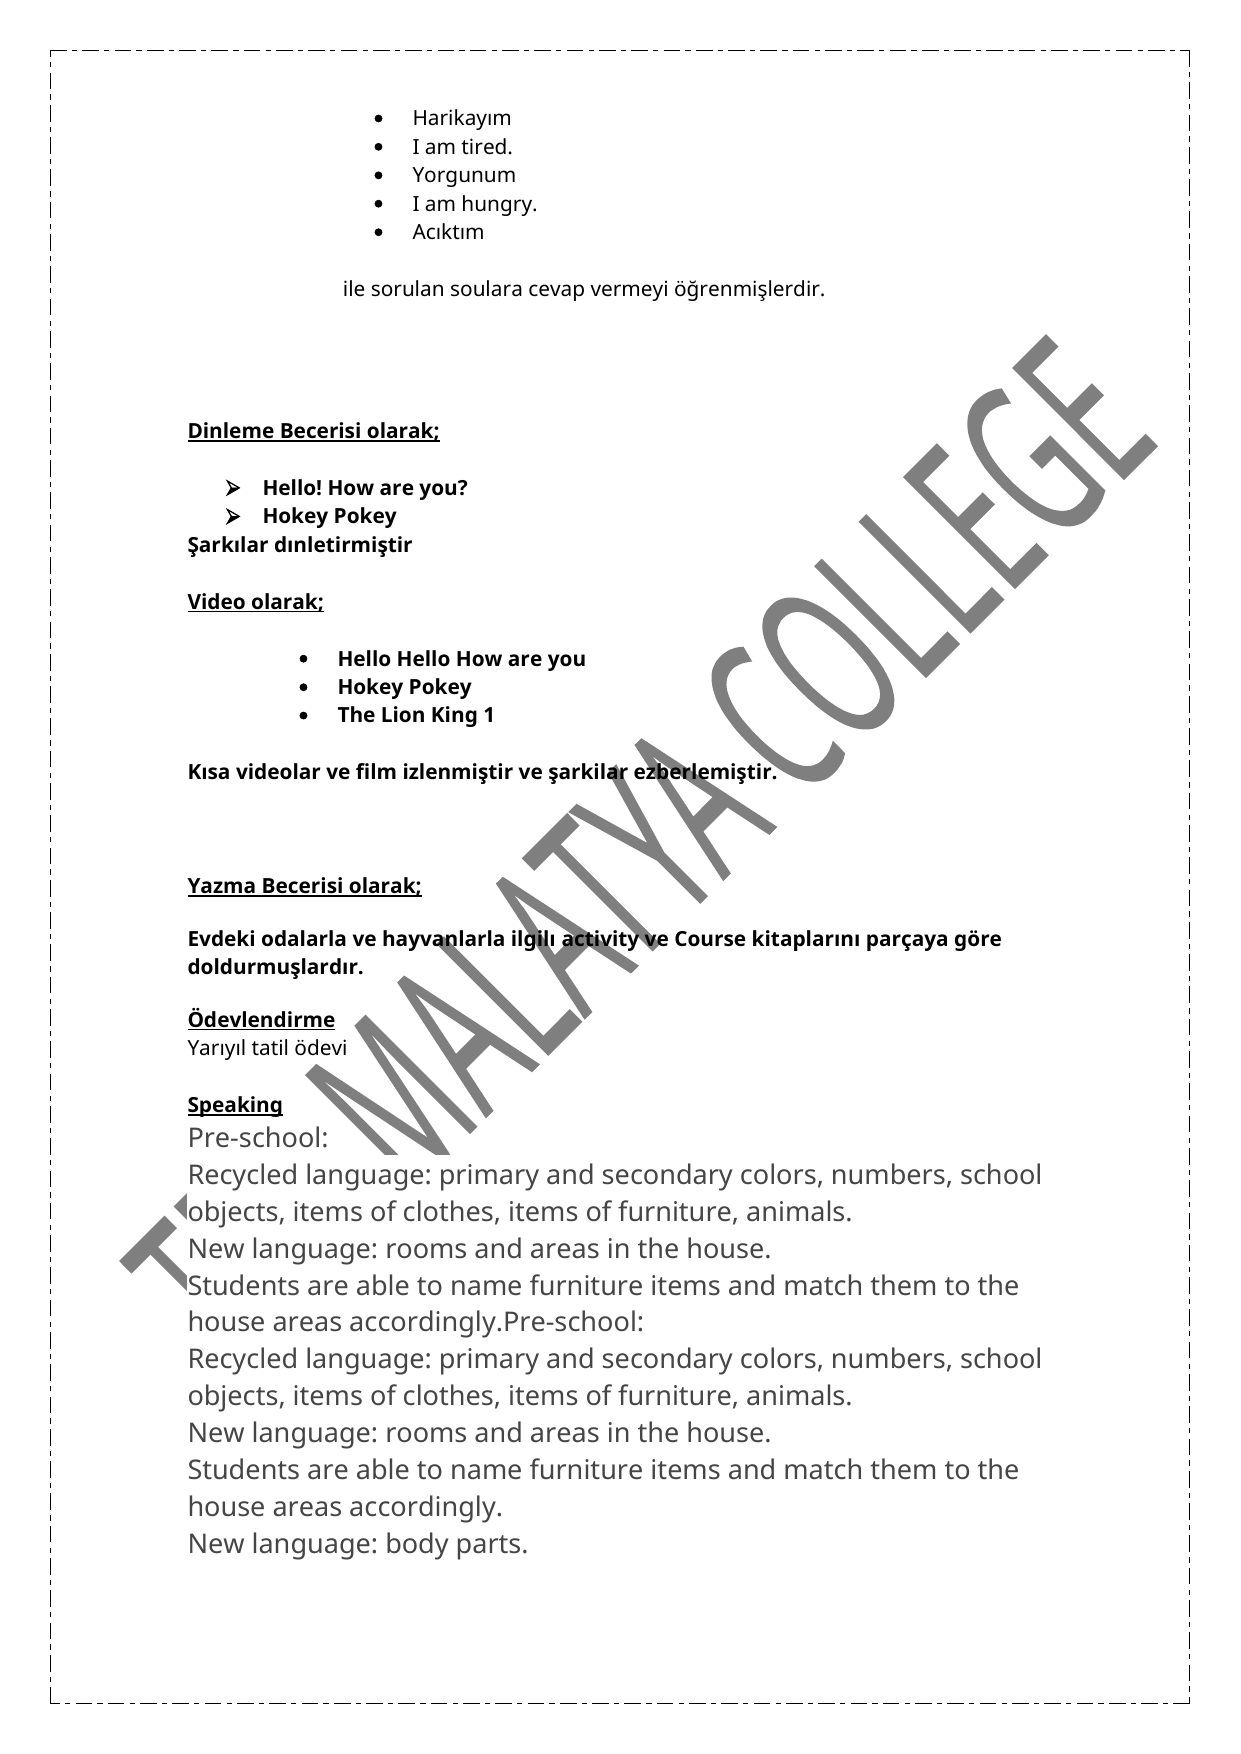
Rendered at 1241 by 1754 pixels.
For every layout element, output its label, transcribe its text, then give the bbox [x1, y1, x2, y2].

list I am hungry. [375, 189, 1090, 217]
list Hello Hello How are you [300, 644, 1090, 672]
text Ödevlendirme [187, 1005, 1090, 1033]
text Evdeki odalarla ve hayvanlarla ilgilı activity ve Course kitaplarını parçaya göre doldurmuşlardır. [187, 924, 1090, 981]
text Recycled language: primary and secondary colors, numbers, school objects, items of clothes, items of furniture, animals. [187, 1155, 1090, 1229]
text New language: body parts. [187, 1524, 1090, 1561]
text Şarkılar dınletirmiştir [187, 530, 1090, 558]
list ile sorulan soulara cevap vermeyi öğrenmişlerdir. [337, 274, 1090, 302]
list The Lion King 1 [300, 701, 1090, 729]
text New language: rooms and areas in the house. [187, 1413, 1090, 1450]
text Kısa videolar ve film izlenmiştir ve şarkilar ezberlemiştir. [187, 757, 1090, 786]
list Yorgunum [375, 160, 1090, 189]
text Students are able to name furniture items and match them to the house areas accordingly. [187, 1450, 1090, 1524]
text Yazma Becerisi olarak; [187, 871, 1090, 900]
text Students are able to name furniture items and match them to the house areas accordingly.Pre-school: [187, 1266, 1090, 1340]
list Hokey Pokey [225, 502, 1090, 530]
text Yarıyıl tatil ödevi [187, 1033, 1090, 1062]
list Acıktım [375, 217, 1090, 246]
text Video olarak; [187, 587, 1090, 615]
text Recycled language: primary and secondary colors, numbers, school objects, items of clothes, items of furniture, animals. [187, 1340, 1090, 1413]
text Pre-school: [187, 1118, 1090, 1155]
text Speaking [187, 1090, 1090, 1118]
list I am tired. [375, 132, 1090, 160]
list Hokey Pokey [300, 672, 1090, 701]
text Dinleme Becerisi olarak; [187, 416, 1090, 445]
list Hello! How are you? [225, 473, 1090, 502]
list Harikayım [375, 103, 1090, 132]
text New language: rooms and areas in the house. [187, 1229, 1090, 1266]
